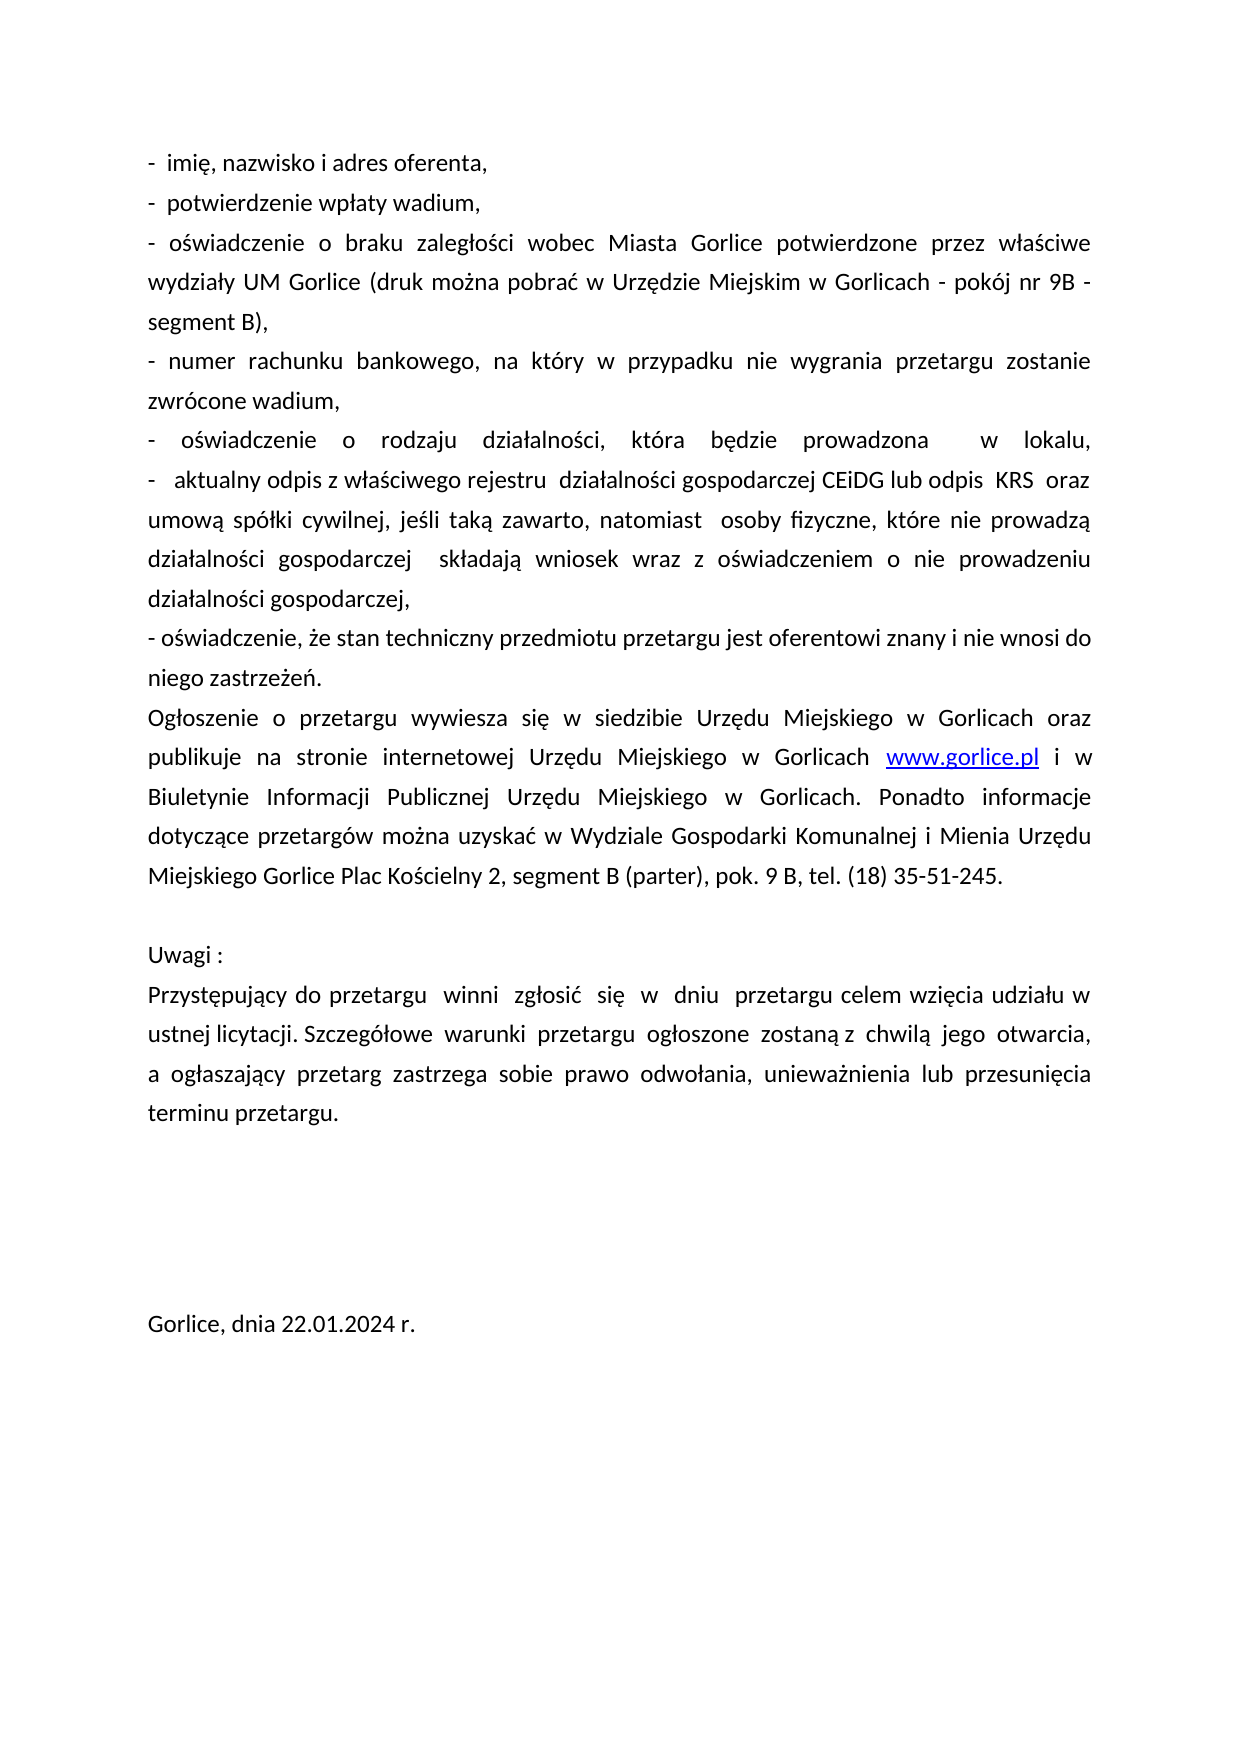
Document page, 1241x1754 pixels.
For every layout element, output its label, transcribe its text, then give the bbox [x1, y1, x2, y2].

text Uwagi : [148, 939, 1093, 970]
text Ogłoszenie o przetargu wywiesza się w siedzibie Urzędu Miejskiego w Gorlicach oraz publikuje na stronie internetowej Urzędu Miejskiego w Gorlicach www.gorlice.pl i w Biuletynie Informacji Publicznej Urzędu Miejskiego w Gorlicach. Ponadto informacje dotyczące przetargów można uzyskać w Wydziale Gospodarki Komunalnej i Mienia Urzędu Miejskiego Gorlice Plac Kościelny 2, segment B (parter), pok. 9 B, tel. (18) 35-51-245. [148, 702, 1093, 891]
text Przystępujący do przetargu winni zgłosić się w dniu przetargu celem wzięcia udziału w ustnej licytacji. Szczegółowe warunki przetargu ogłoszone zostaną z chwilą jego otwarcia, a ogłaszający przetarg zastrzega sobie prawo odwołania, unieważnienia lub przesunięcia terminu przetargu. [148, 979, 1093, 1128]
text - oświadczenie, że stan techniczny przedmiotu przetargu jest oferentowi znany i nie wnosi do niego zastrzeżeń. [148, 623, 1093, 693]
text - numer rachunku bankowego, na który w przypadku nie wygrania przetargu zostanie zwrócone wadium, [148, 346, 1093, 416]
text Gorlice, dnia 22.01.2024 r. [148, 1308, 1093, 1338]
text - oświadczenie o braku zaległości wobec Miasta Gorlice potwierdzone przez właściwe wydziały UM Gorlice (druk można pobrać w Urzędzie Miejskim w Gorlicach - pokój nr 9B - segment B), [148, 227, 1093, 336]
text - potwierdzenie wpłaty wadium, [148, 187, 1093, 218]
text - imię, nazwisko i adres oferenta, [148, 148, 1093, 178]
text - oświadczenie o rodzaju działalności, która będzie prowadzona w lokalu, - aktualny odpis z właściwego rejestru działalności gospodarczej CEiDG lub odpis KRS oraz umową spółki cywilnej, jeśli taką zawarto, natomiast osoby fizyczne, które nie prowadzą działalności gospodarczej składają wniosek wraz z oświadczeniem o nie prowadzeniu działalności gospodarczej, [148, 425, 1093, 613]
